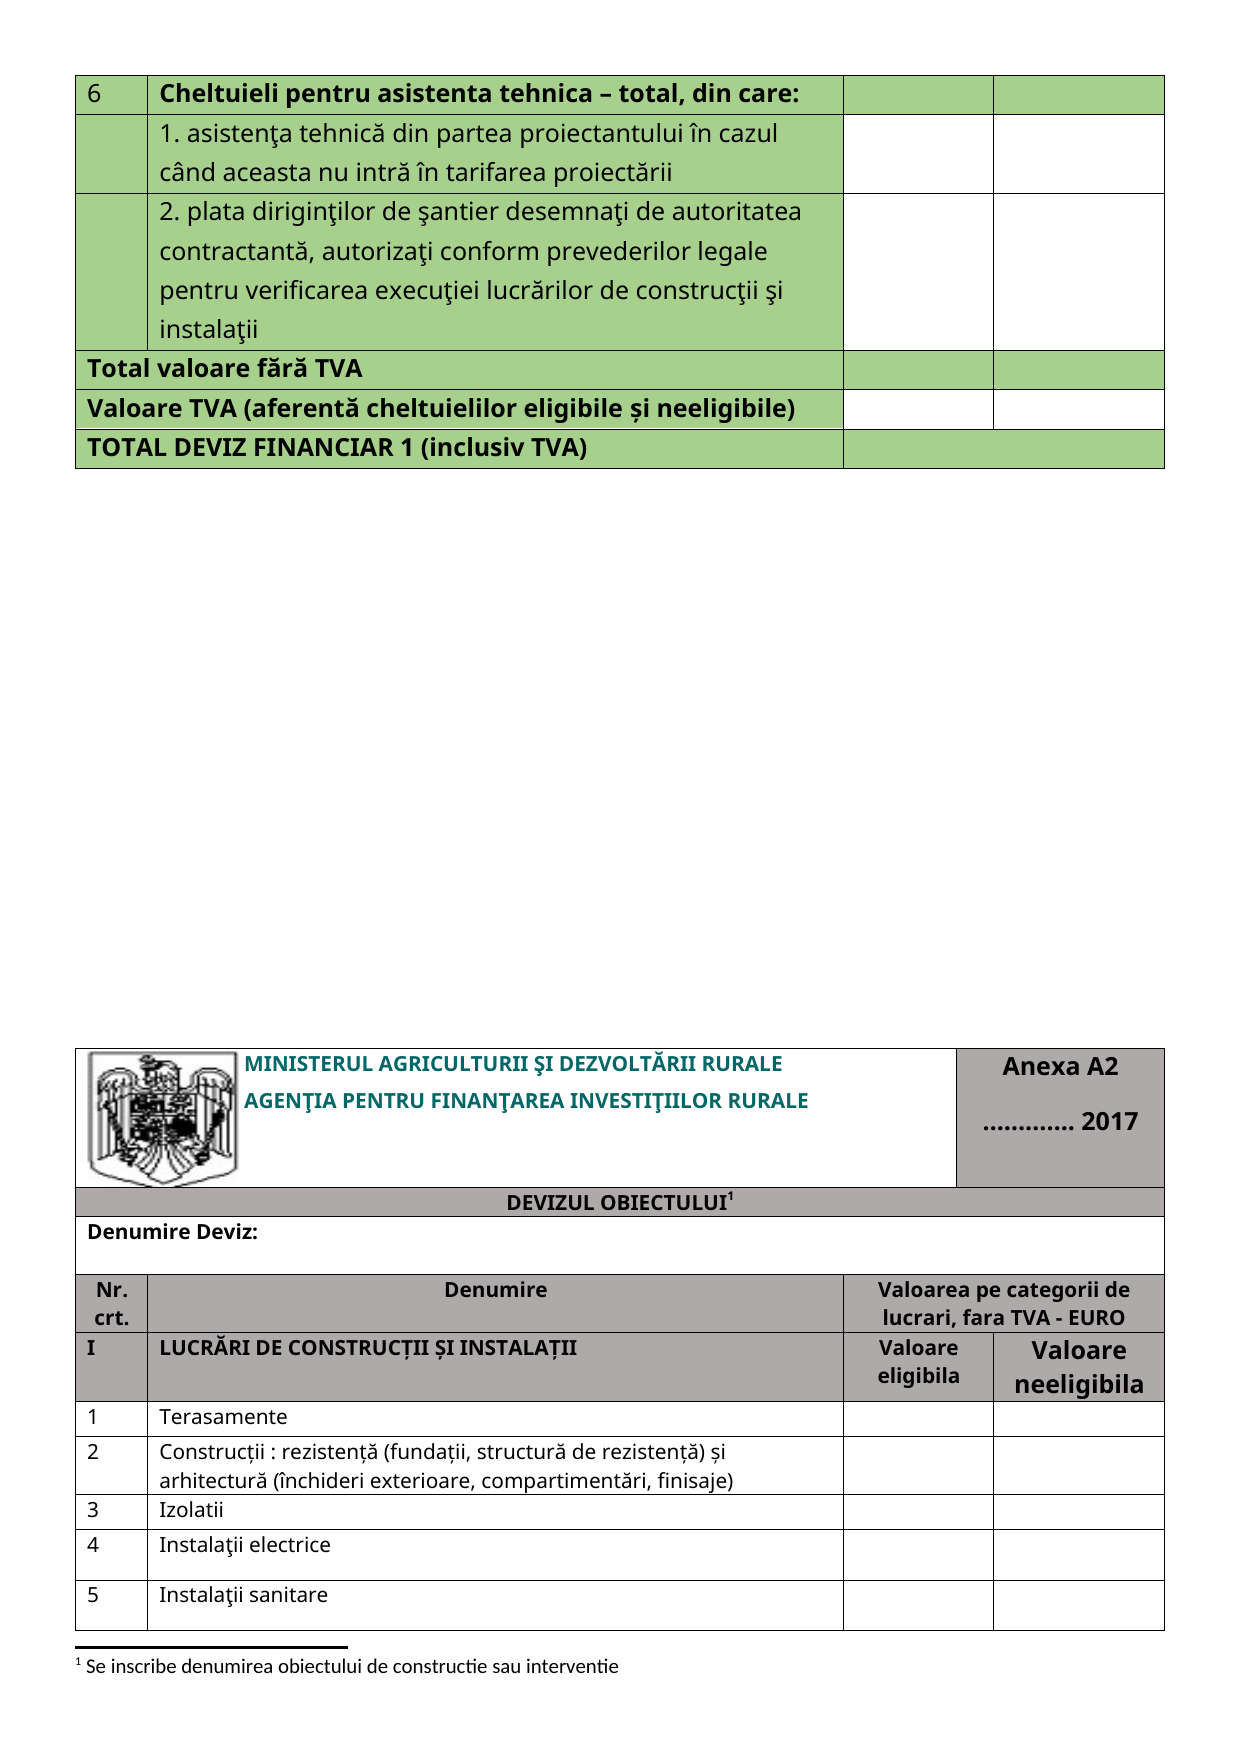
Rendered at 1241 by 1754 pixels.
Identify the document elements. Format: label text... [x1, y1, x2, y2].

table_cell [844, 1495, 993, 1529]
table_cell Nr. crt. [76, 1275, 147, 1332]
table_cell Valoarea pe categorii de lucrari, fara TVA - EURO [844, 1275, 1164, 1332]
table_cell Izolatii [148, 1495, 843, 1529]
table_cell Terasamente [148, 1402, 843, 1436]
table_cell [994, 1495, 1164, 1529]
table_cell 2. plata diriginţilor de şantier desemnaţi de autoritatea contractantă, autorizaţi conform prevederilor legale pentru verificarea execuţiei lucrărilor de construcţii şi instalaţii [148, 194, 843, 350]
table_cell Instalaţii electrice [148, 1530, 843, 1579]
table_cell [844, 351, 993, 389]
table_cell [994, 390, 1164, 428]
table_cell Denumire Deviz: [76, 1217, 1164, 1274]
table_cell Denumire [148, 1275, 843, 1332]
table_header Anexa A2 …………. 2017 [957, 1049, 1164, 1187]
table_cell 4 [76, 1530, 147, 1579]
table_cell [844, 194, 993, 350]
table_cell [76, 115, 147, 193]
table_cell 1 [76, 1402, 147, 1436]
table_cell TOTAL DEVIZ FINANCIAR 1 (inclusiv TVA) [76, 430, 843, 468]
table_cell Total valoare fără TVA [76, 351, 843, 389]
table_cell [844, 1437, 993, 1494]
table_cell [994, 1530, 1164, 1579]
table_cell Instalaţii sanitare [148, 1581, 843, 1630]
table_cell Valoare eligibila [844, 1333, 993, 1401]
table_cell [844, 430, 1164, 468]
table_cell [994, 76, 1164, 114]
table_cell 2 [76, 1437, 147, 1494]
table_cell [994, 115, 1164, 193]
table_cell I [76, 1333, 147, 1401]
table_cell Cheltuieli pentru asistenta tehnica – total, din care: [148, 76, 843, 114]
table_cell 3 [76, 1495, 147, 1529]
table_cell [994, 1437, 1164, 1494]
table_cell [844, 115, 993, 193]
table_cell [994, 351, 1164, 389]
table_cell [844, 390, 993, 428]
table_cell LUCRĂRI DE CONSTRUCŢII ŞI INSTALAŢII [148, 1333, 843, 1401]
table_cell [844, 76, 993, 114]
table_cell 5 [76, 1581, 147, 1630]
table_cell 6 [76, 76, 147, 114]
table_cell [844, 1402, 993, 1436]
table_cell [994, 1402, 1164, 1436]
table_cell [844, 1530, 993, 1579]
table_cell Construcţii : rezistenţă (fundaţii, structură de rezistenţă) şi arhitectură (închideri exterioare, compartimentări, finisaje) [148, 1437, 843, 1494]
table_cell [76, 194, 147, 350]
table_header MINISTERUL AGRICULTURII ŞI DEZVOLTĂRII RURALE AGENŢIA PENTRU FINANŢAREA INVESTIŢIILOR RURALE [76, 1049, 956, 1187]
table_cell [844, 1581, 993, 1630]
table_cell Valoare TVA (aferentă cheltuielilor eligibile şi neeligibile) [76, 390, 843, 428]
table_cell [994, 1581, 1164, 1630]
table_cell Valoare neeligibila [994, 1333, 1164, 1401]
table_cell 1. asistenţa tehnică din partea proiectantului în cazul când aceasta nu intră în tarifarea proiectării [148, 115, 843, 193]
table_cell DEVIZUL OBIECTULUI [76, 1188, 1164, 1216]
table_cell [994, 194, 1164, 350]
